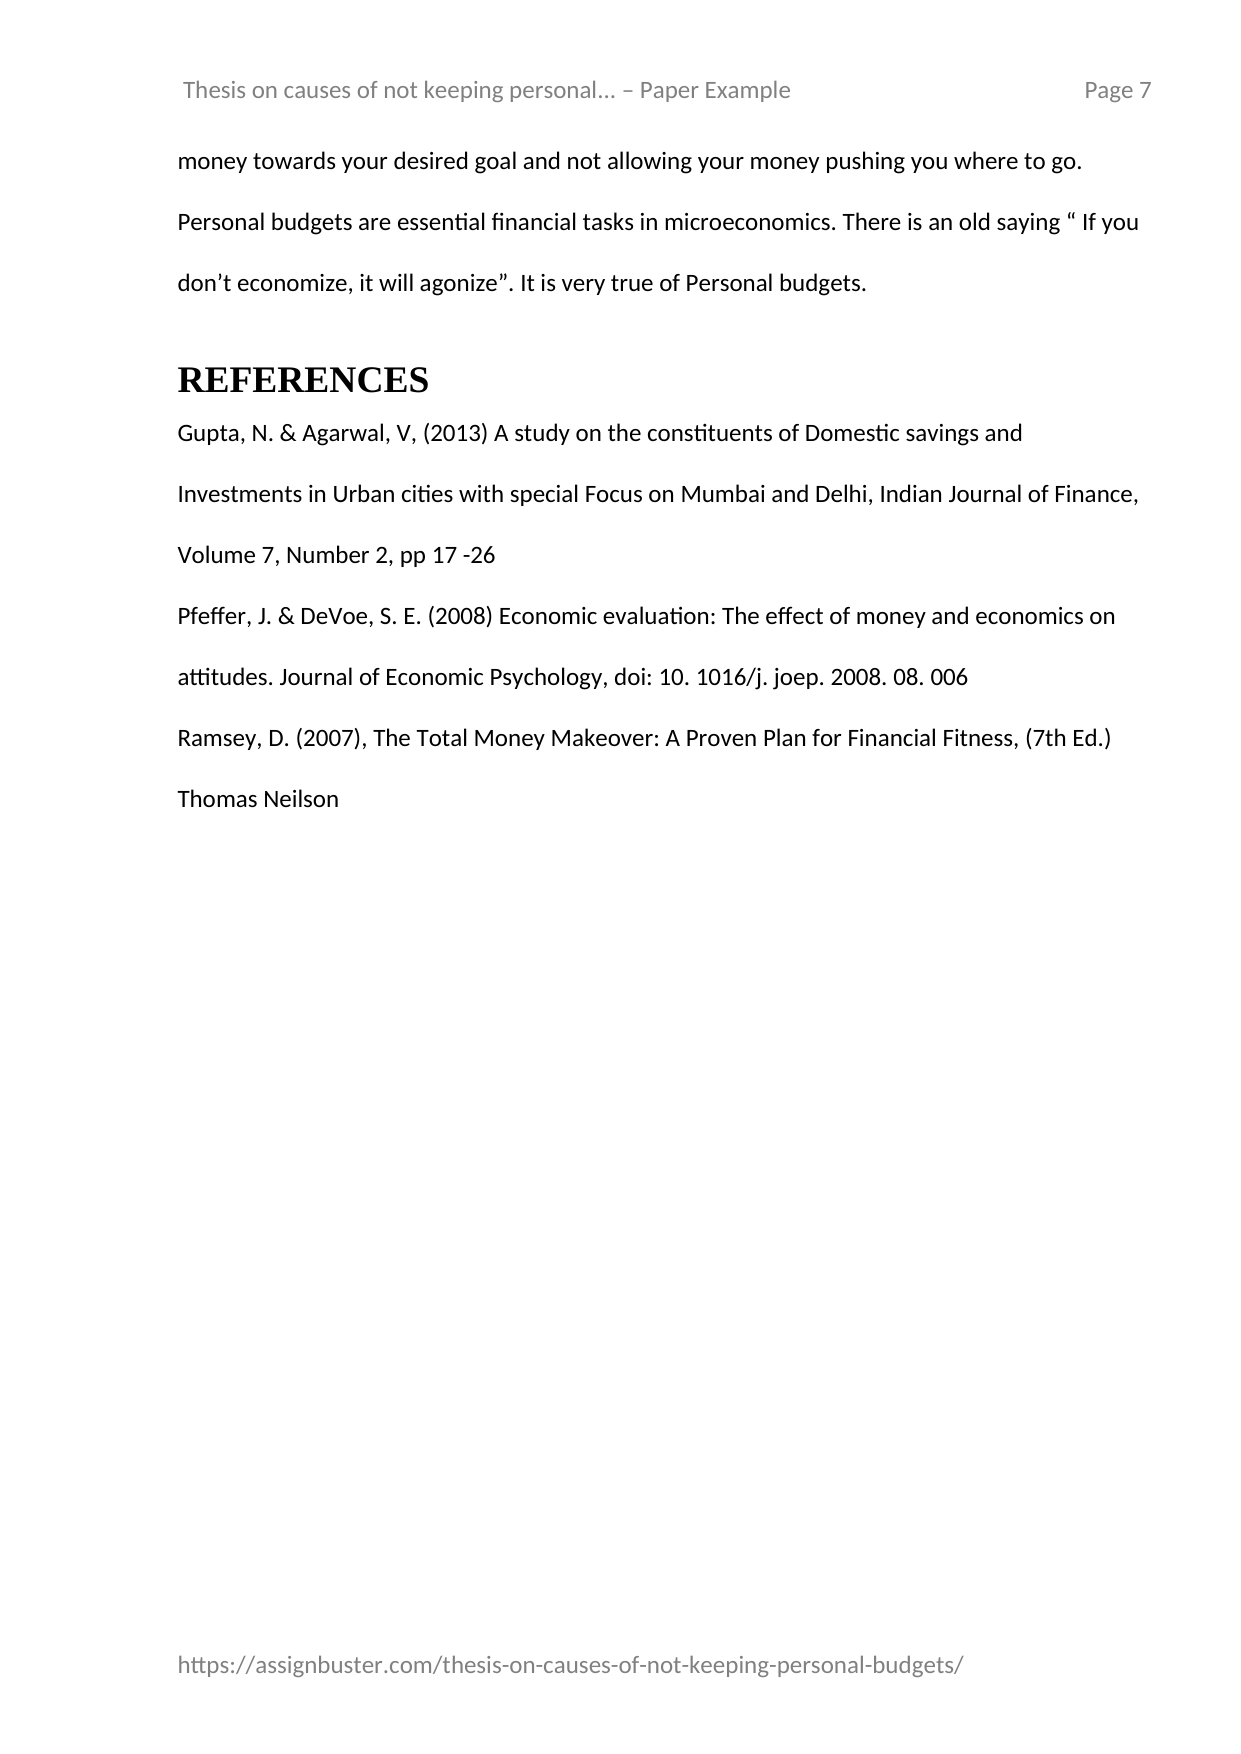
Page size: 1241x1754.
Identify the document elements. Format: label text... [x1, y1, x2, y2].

text Gupta, N. & Agarwal, V, (2013) A study on the constituents of Domestic savings and Investments in Urban cities with special Focus on Mumbai and Delhi, Indian Journal of Finance, Volume 7, Number 2, pp 17 -26 Pfeffer, J. & DeVoe, S. E. (2008) Economic evaluation: The effect of money and economics on attitudes. Journal of Economic Psychology, doi: 10. 1016/j. joep. 2008. 08. 006 Ramsey, D. (2007), The Total Money Makeover: A Proven Plan for Financial Fitness, (7th Ed.) Thomas Neilson [177, 417, 1152, 813]
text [177, 145, 1152, 298]
subtitle REFERENCES [177, 358, 1152, 401]
